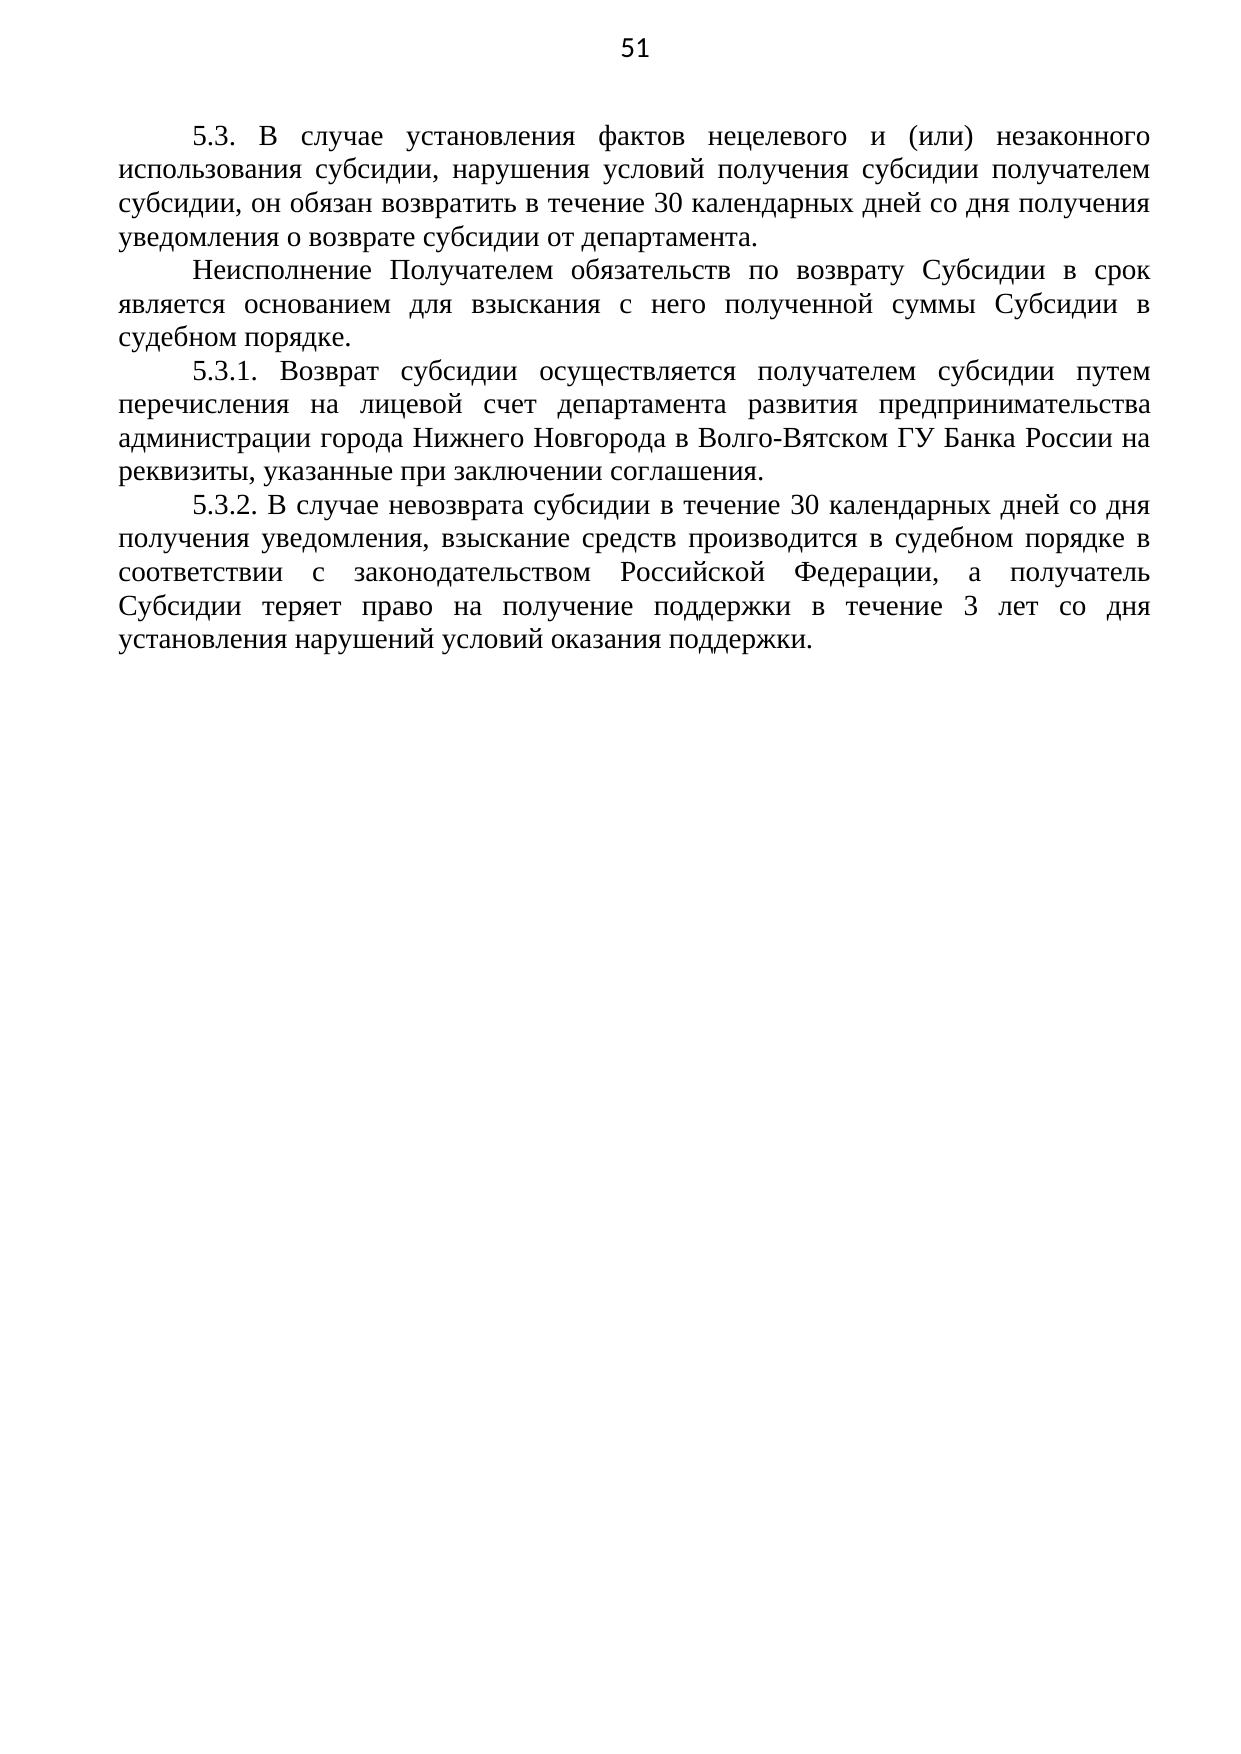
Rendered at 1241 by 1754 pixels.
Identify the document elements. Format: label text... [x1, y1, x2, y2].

text 5.3.1. Возврат субсидии осуществляется получателем субсидии путем перечисления на лицевой счет департамента развития предпринимательства администрации города Нижнего Новгорода в Волго-Вятском ГУ Банка России на реквизиты, указанные при заключении соглашения. [118, 353, 1152, 487]
text 5.3.2. В случае невозврата субсидии в течение 30 календарных дней со дня получения уведомления, взыскание средств производится в судебном порядке в соответствии с законодательством Российской Федерации, а получатель Субсидии теряет право на получение поддержки в течение 3 лет со дня установления нарушений условий оказания поддержки. [118, 487, 1152, 655]
text 5.3. В случае установления фактов нецелевого и (или) незаконного использования субсидии, нарушения условий получения субсидии получателем субсидии, он обязан возвратить в течение 30 календарных дней со дня получения уведомления о возврате субсидии от департамента. [118, 118, 1152, 252]
text Неисполнение Получателем обязательств по возврату Субсидии в срок является основанием для взыскания с него полученной суммы Субсидии в судебном порядке. [118, 252, 1152, 353]
